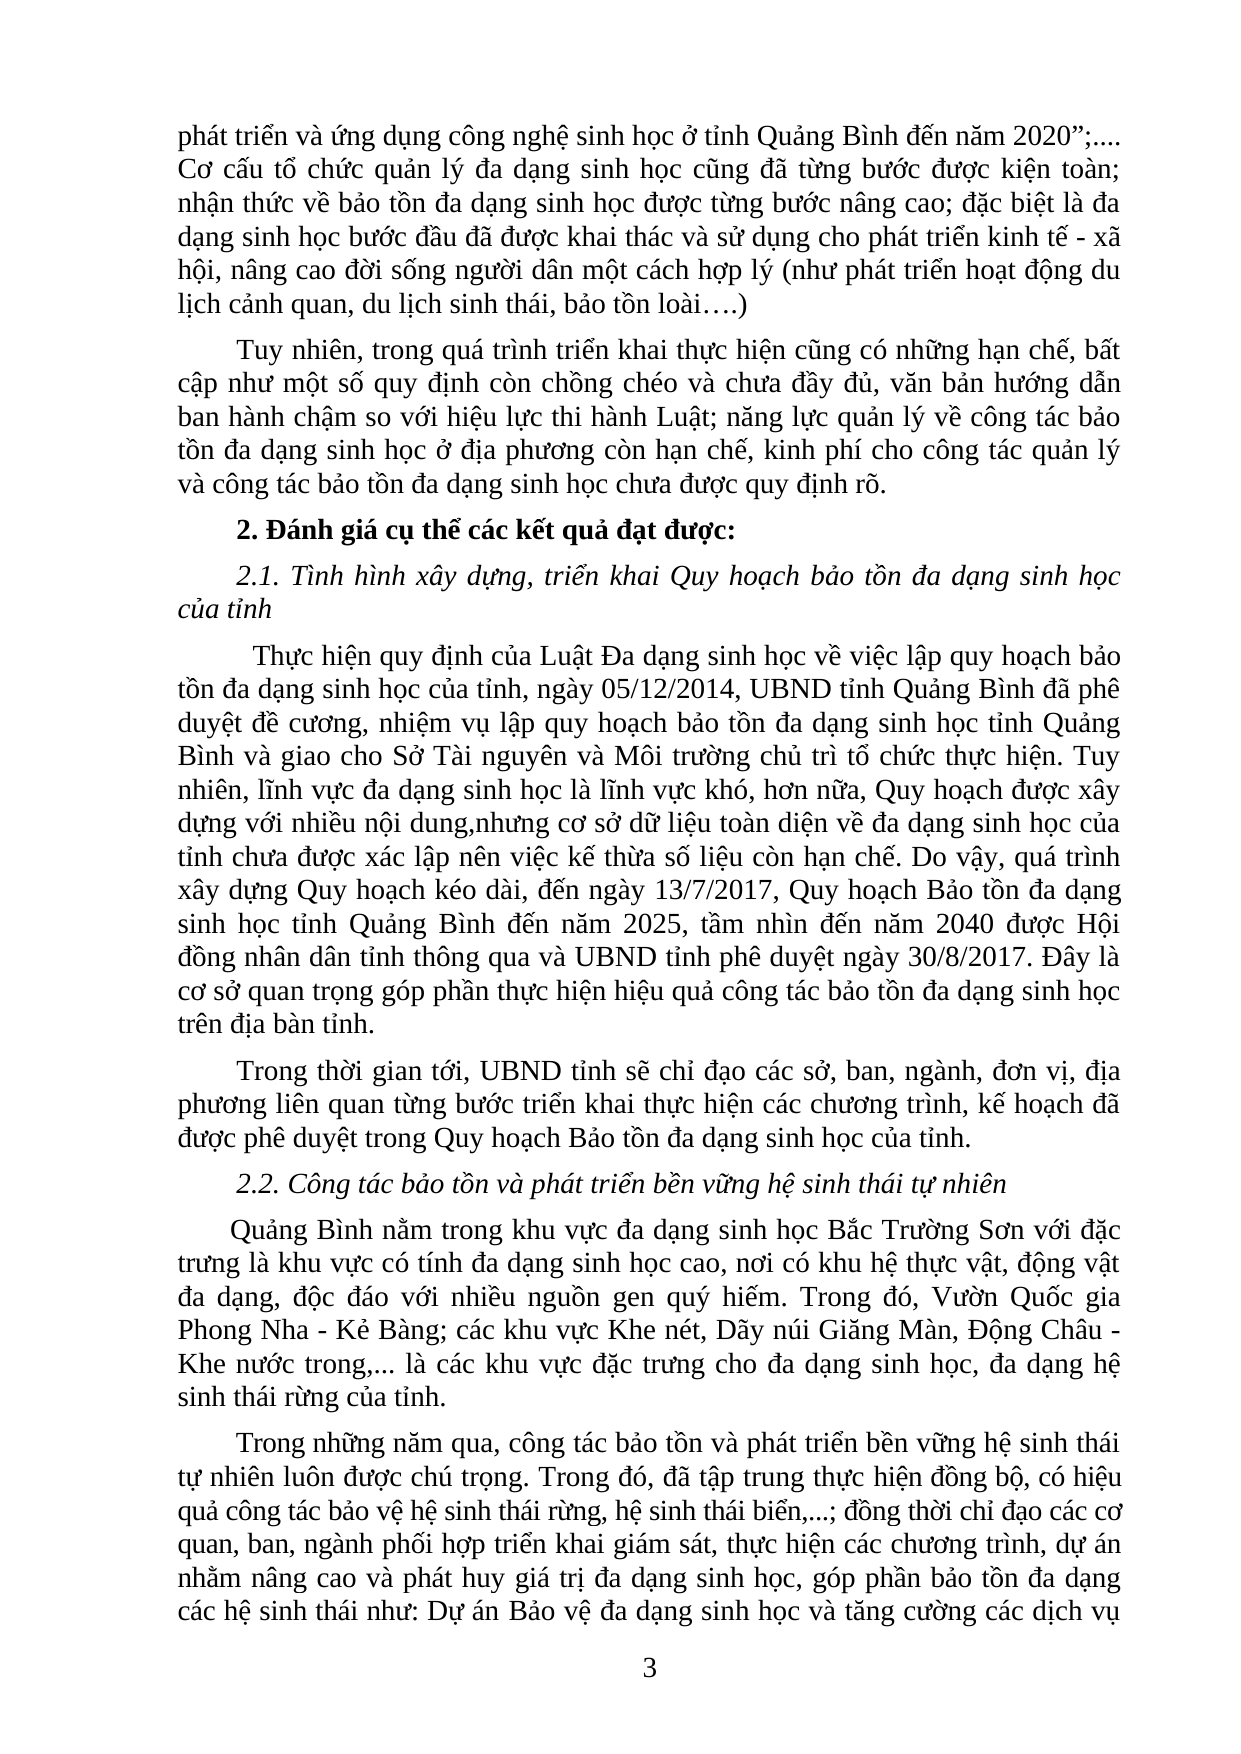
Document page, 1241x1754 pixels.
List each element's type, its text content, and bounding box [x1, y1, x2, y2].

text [177, 118, 1122, 319]
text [177, 1426, 1122, 1560]
text 2. Đánh giá cụ thể các kết quả đạt được: [177, 512, 1122, 546]
text 2.2. Công tác bảo tồn và phát triển bền vững hệ sinh thái tự nhiên [177, 1166, 1122, 1199]
text Trong thời gian tới, UBND tỉnh sẽ chỉ đạo các sở, ban, ngành, đơn vị, địa phương liên quan từng bước triển khai thực hiện các chương trình, kế hoạch đã được phê duyệt trong Quy hoạch Bảo tồn đa dạng sinh học của tỉnh. [177, 1053, 1122, 1153]
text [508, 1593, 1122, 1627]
text 2.1. Tình hình xây dựng, triển khai Quy hoạch bảo tồn đa dạng sinh học của tỉnh [177, 558, 1122, 625]
text Tuy nhiên, trong quá trình triển khai thực hiện cũng có những hạn chế, bất cập như một số quy định còn chồng chéo và chưa đầy đủ, văn bản hướng dẫn ban hành chậm so với hiệu lực thi hành Luật; năng lực quản lý về công tác bảo tồn đa dạng sinh học ở địa phương còn hạn chế, kinh phí cho công tác quản lý và công tác bảo tồn đa dạng sinh học chưa được quy định rõ. [177, 332, 1122, 499]
text Thực hiện quy định của Luật Đa dạng sinh học về việc lập quy hoạch bảo tồn đa dạng sinh học của tỉnh, ngày 05/12/2014, UBND tỉnh Quảng Bình đã phê duyệt đề cương, nhiệm vụ lập quy hoạch bảo tồn đa dạng sinh học tỉnh Quảng Bình và giao cho Sở Tài nguyên và Môi trường chủ trì tổ chức thực hiện. Tuy nhiên, lĩnh vực đa dạng sinh học là lĩnh vực khó, hơn nữa, Quy hoạch được xây dựng với nhiều nội dung,nhưng cơ sở dữ liệu toàn diện về đa dạng sinh học của tỉnh chưa được xác lập nên việc kế thừa số liệu còn hạn chế. Do vậy, quá trình xây dựng Quy hoạch kéo dài, đến ngày 13/7/2017, Quy hoạch Bảo tồn đa dạng sinh học tỉnh Quảng Bình đến năm 2025, tầm nhìn đến năm 2040 được Hội đồng nhân dân tỉnh thông qua và UBND tỉnh phê duyệt ngày 30/8/2017. Đây là cơ sở quan trọng góp phần thực hiện hiệu quả công tác bảo tồn đa dạng sinh học trên địa bàn tỉnh. [177, 638, 1122, 1040]
text Quảng Bình nằm trong khu vực đa dạng sinh học Bắc Trường Sơn với đặc trưng là khu vực có tính đa dạng sinh học cao, nơi có khu hệ thực vật, động vật đa dạng, độc đáo với nhiều nguồn gen quý hiếm. Trong đó, Vườn Quốc gia Phong Nha - Kẻ Bàng; các khu vực Khe nét, Dãy núi Giăng Màn, Động Châu - Khe nước trong,... là các khu vực đặc trưng cho đa dạng sinh học, đa dạng hệ sinh thái rừng của tỉnh. [177, 1212, 1122, 1413]
